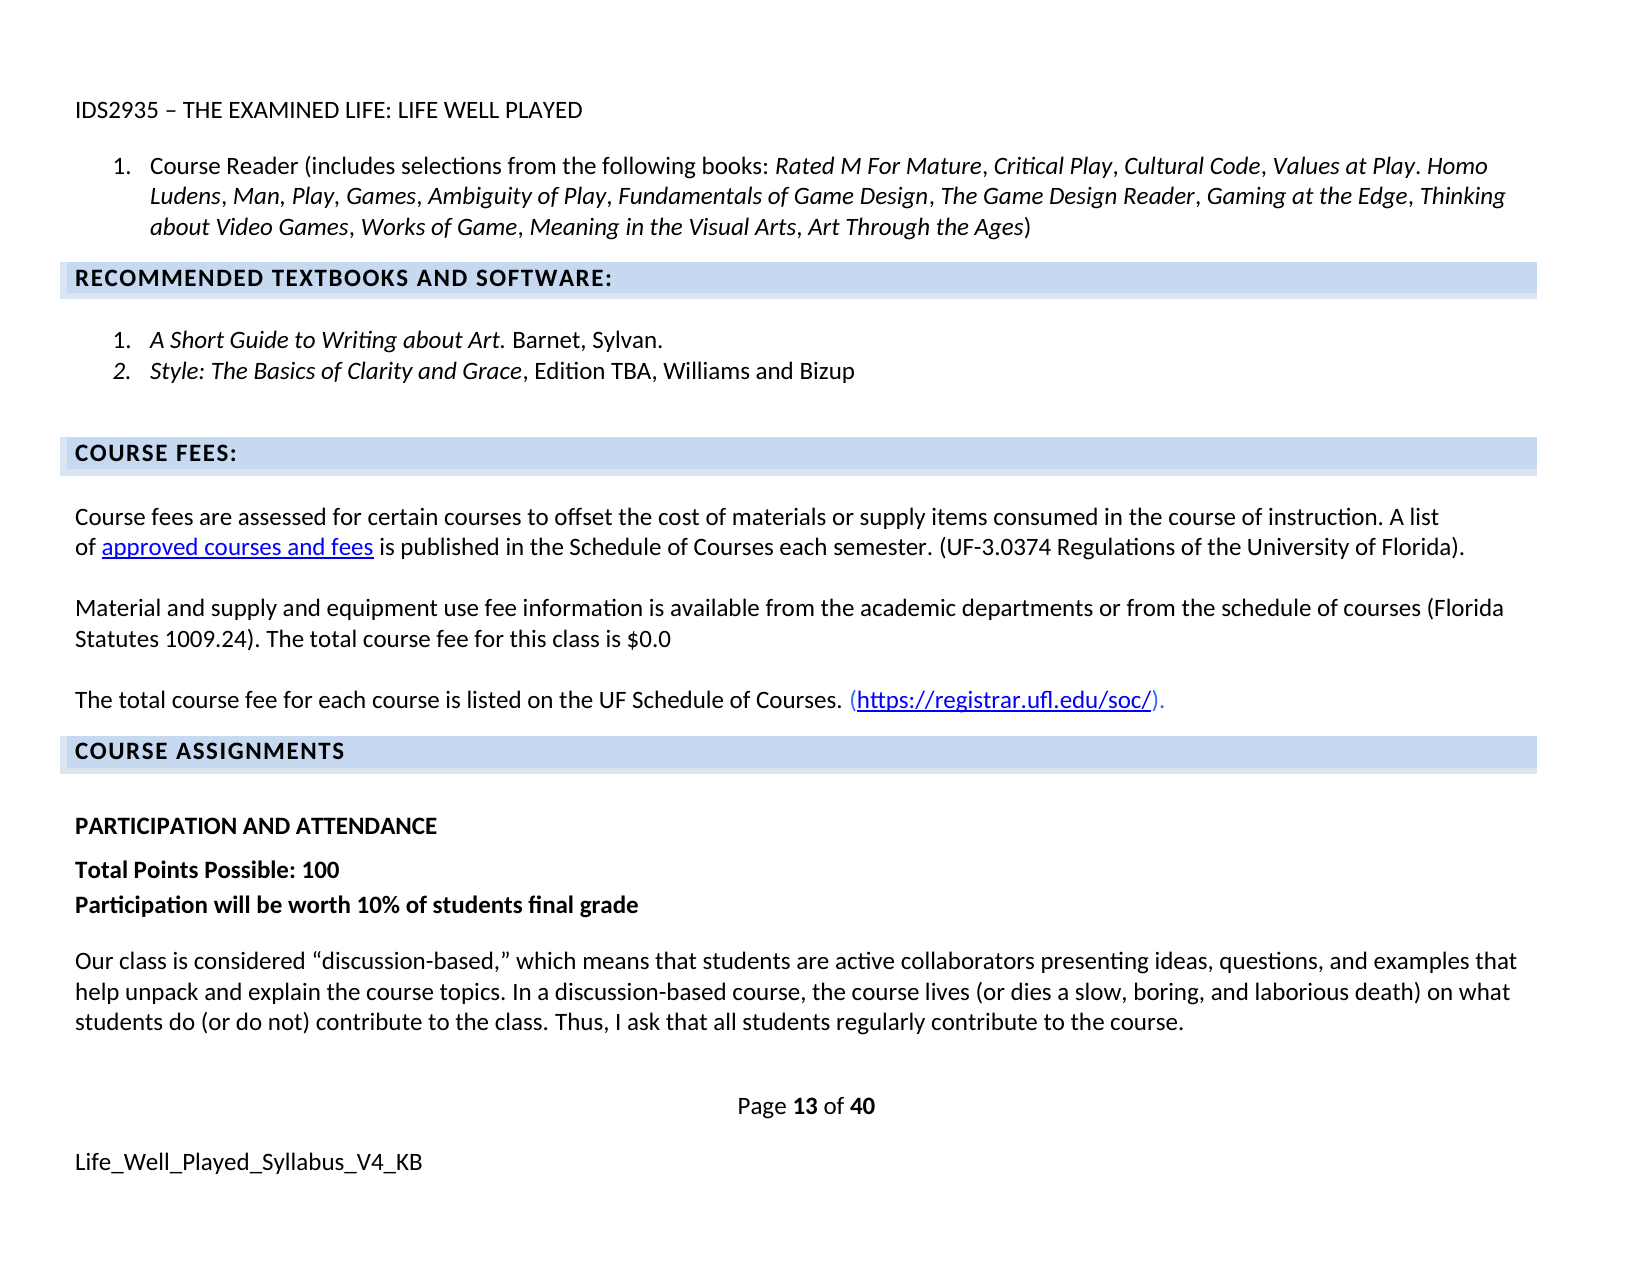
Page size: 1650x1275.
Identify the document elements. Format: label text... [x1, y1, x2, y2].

text Course fees are assessed for certain courses to offset the cost of materials or supply items consumed in the course of instruction. A list of approved courses and fees is published in the Schedule of Courses each semester. (UF-3.0374 Regulations of the University of Florida). [75, 501, 1537, 562]
text Material and supply and equipment use fee information is available from the academic departments or from the schedule of courses (Florida Statutes 1009.24). The total course fee for this class is $0.0 [75, 593, 1537, 654]
text The total course fee for each course is listed on the UF Schedule of Courses. (https://registrar.ufl.edu/soc/). [75, 684, 1537, 715]
list A Short Guide to Writing about Art. Barnet, Sylvan. [112, 324, 1537, 355]
list Style: The Basics of Clarity and Grace, Edition TBA, Williams and Bizup [112, 355, 1537, 386]
subtitle Recommended textbooks aNd SOFTWARE: [67, 262, 1537, 293]
subtitle Participation and Attendance [75, 810, 1537, 841]
text Total Points Possible: 100 Participation will be worth 10% of students final grade [75, 854, 1537, 920]
text Our class is considered “discussion-based,” which means that students are active collaborators presenting ideas, questions, and examples that help unpack and explain the course topics. In a discussion-based course, the course lives (or dies a slow, boring, and laborious death) on what students do (or do not) contribute to the class. Thus, I ask that all students regularly contribute to the course. [75, 945, 1537, 1037]
list Course Reader (includes selections from the following books: Rated M For Mature, Critical Play, Cultural Code, Values at Play. Homo Ludens, Man, Play, Games, Ambiguity of Play, Fundamentals of Game Design, The Game Design Reader, Gaming at the Edge, Thinking about Video Games, Works of Game, Meaning in the Visual Arts, Art Through the Ages) [112, 150, 1537, 242]
subtitle Course assignments [67, 736, 1537, 768]
subtitle Course Fees: [67, 437, 1537, 469]
